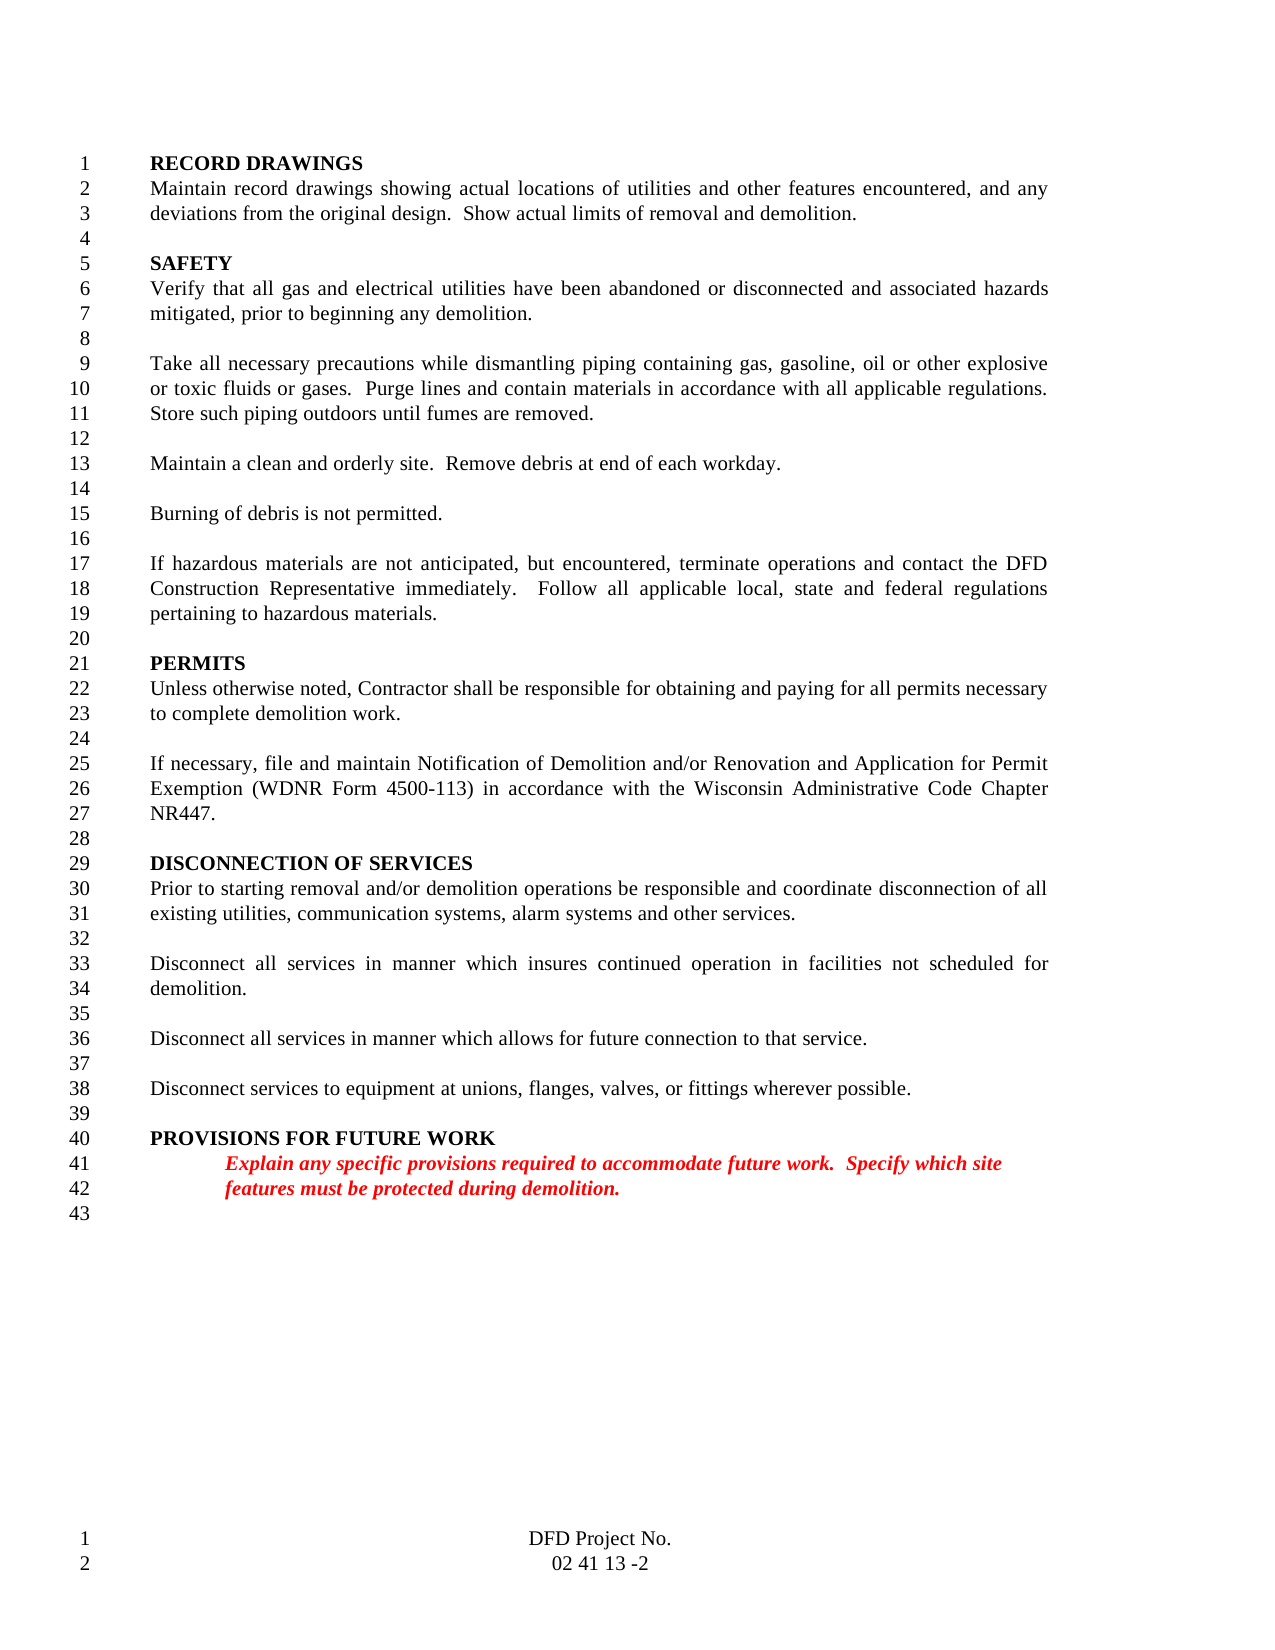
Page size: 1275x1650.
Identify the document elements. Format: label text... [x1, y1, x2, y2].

text Maintain record drawings showing actual locations of utilities and other features encountered, and any deviations from the original design. Show actual limits of removal and demolition. [150, 175, 1050, 225]
text Take all necessary precautions while dismantling piping containing gas, gasoline, oil or other explosive or toxic fluids or gases. Purge lines and contain materials in accordance with all applicable regulations. Store such piping outdoors until fumes are removed. [150, 350, 1050, 425]
text Disconnect all services in manner which allows for future connection to that service. [150, 1025, 1050, 1050]
text If hazardous materials are not anticipated, but encountered, terminate operations and contact the DFD Construction Representative immediately. Follow all applicable local, state and federal regulations pertaining to hazardous materials. [150, 550, 1050, 625]
text Explain any specific provisions required to accommodate future work. Specify which site features must be protected during demolition. [225, 1150, 1050, 1200]
text Unless otherwise noted, Contractor shall be responsible for obtaining and paying for all permits necessary to complete demolition work. [150, 675, 1050, 725]
text Prior to starting removal and/or demolition operations be responsible and coordinate disconnection of all existing utilities, communication systems, alarm systems and other services. [150, 875, 1050, 925]
text Disconnect services to equipment at unions, flanges, valves, or fittings wherever possible. [150, 1075, 1050, 1100]
text Verify that all gas and electrical utilities have been abandoned or disconnected and associated hazards mitigated, prior to beginning any demolition. [150, 275, 1050, 325]
text Burning of debris is not permitted. [150, 500, 1050, 525]
subtitle provisions for future [150, 1125, 1050, 1150]
text DISCONNECTION OF SERVICES [150, 850, 1050, 875]
subtitle permits [150, 650, 1050, 675]
text If necessary, file and maintain Notification of Demolition and/or Renovation and Application for Permit Exemption (WDNR Form 4500-113) in accordance with the Wisconsin Administrative Code Chapter NR447. [150, 750, 1050, 825]
subtitle SAFETY [150, 250, 1050, 275]
subtitle Record Drawings [150, 150, 1050, 175]
text Maintain a clean and orderly site. Remove debris at end of each workday. [150, 450, 1050, 475]
text Disconnect all services in manner which insures continued operation in facilities not scheduled for demolition. [150, 950, 1050, 1000]
